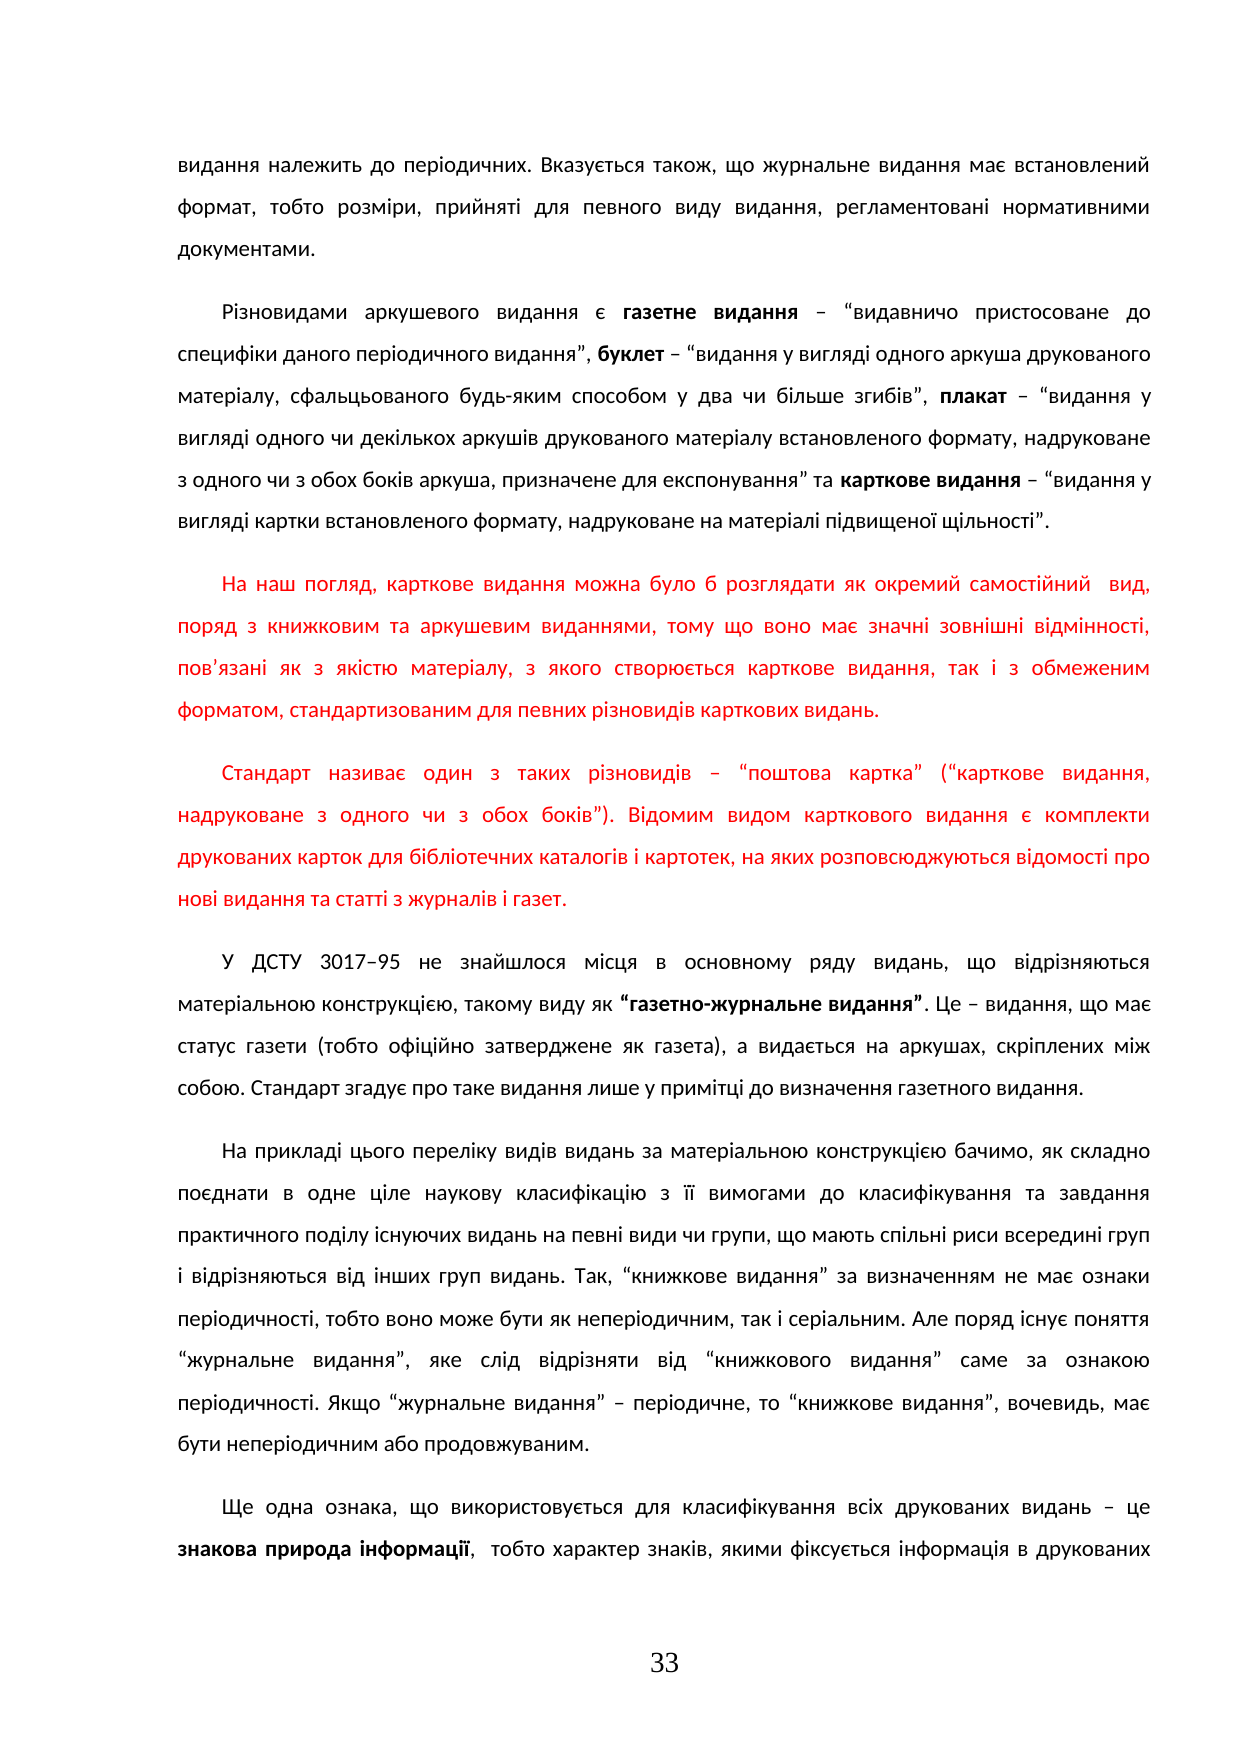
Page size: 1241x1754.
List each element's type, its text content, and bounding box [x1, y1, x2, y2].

text На прикладі цього переліку видів видань за матеріальною конструкцією бачимо, як складно поєднати в одне ціле наукову класифікацію з її вимогами до класифікування та завдання практичного поділу існуючих видань на певні види чи групи, що мають спільні риси всередині груп і відрізняються від інших груп видань. Так, “книжкове видання” за визначенням не має ознаки періодичності, тобто воно може бути як неперіодичним, так і серіальним. Але поряд існує поняття “журнальне видання”, яке слід відрізняти від “книжкового видання” саме за ознакою періодичності. Якщо “журнальне видання” – періодичне, то “книжкове видання”, вочевидь, має бути неперіодичним або продовжуваним. [177, 1136, 1152, 1458]
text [177, 1492, 1152, 1562]
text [177, 150, 1152, 262]
text Різновидами аркушевого видання є газетне видання – “видавничо пристосоване до специфіки даного періодичного видання”, буклет – “видання у вигляді одного аркуша друкованого матеріалу, сфальцьованого будь-яким способом у два чи більше згибів”, плакат – “видання у вигляді одного чи декількох аркушів друкованого матеріалу встановленого формату, надруковане з одного чи з обох боків аркуша, призначене для експонування” та карткове видання – “видання у вигляді картки встановленого формату, надруковане на матеріалі підвищеної щільності”. [177, 297, 1152, 535]
text На наш погляд, карткове видання можна було б розглядати як окремий самостійний вид, поряд з книжковим та аркушевим виданнями, тому що воно має значні зовнішні відмінності, пов’язані як з якістю матеріалу, з якого створюється карткове видання, так і з обмеженим форматом, стандартизованим для певних різновидів карткових видань. [177, 569, 1152, 723]
text Стандарт називає один з таких різновидів – “поштова картка” (“карткове видання, надруковане з одного чи з обох боків”). Відомим видом карткового видання є комплекти друкованих карток для бібліотечних каталогів і картотек, на яких розповсюджуються відомості про нові видання та статті з журналів і газет. [177, 758, 1152, 912]
text У ДСТУ 3017–95 не знайшлося місця в основному ряду видань, що відрізняються матеріальною конструкцією, такому виду як “газетно-журнальне видання”. Це – видання, що має статус газети (тобто офіційно затверджене як газета), а видається на аркушах, скріплених між собою. Стандарт згадує про таке видання лише у примітці до визначення газетного видання. [177, 947, 1152, 1101]
